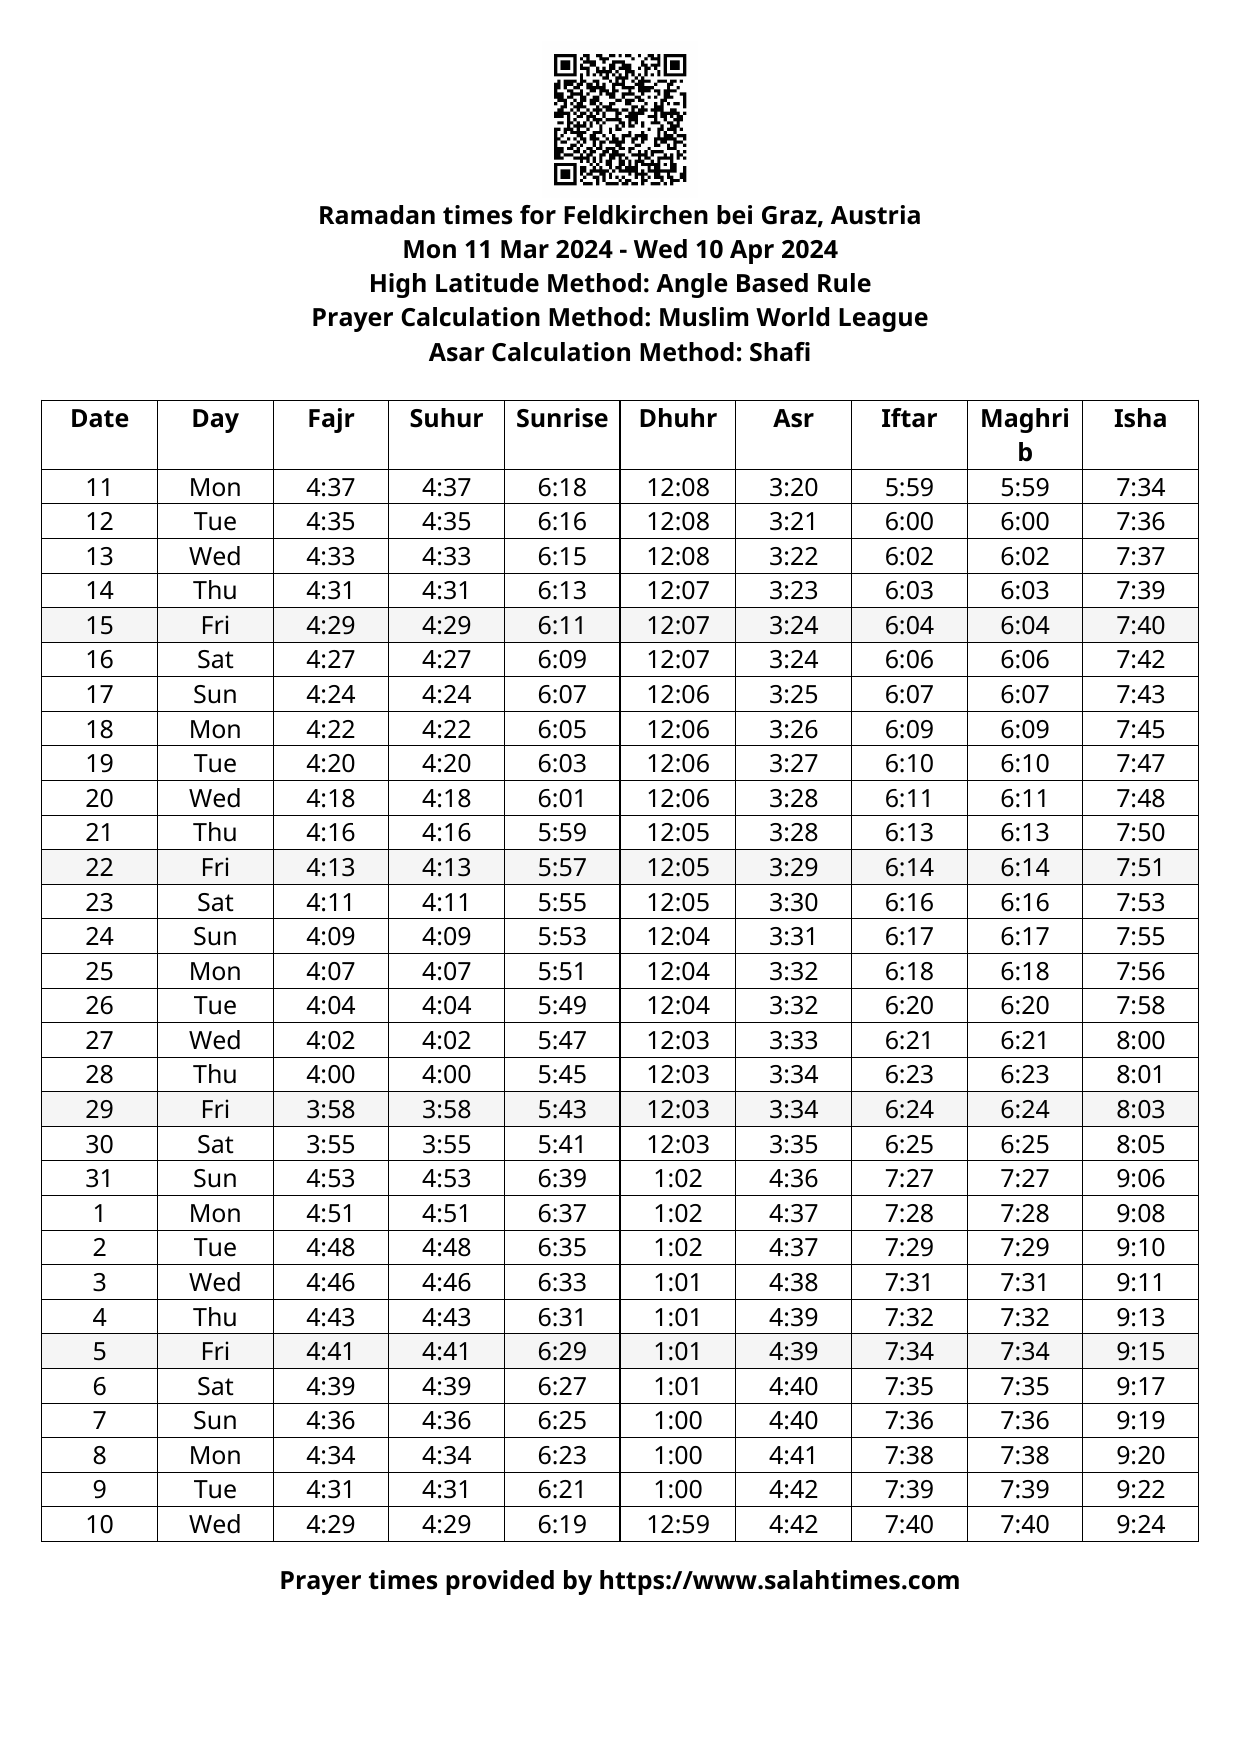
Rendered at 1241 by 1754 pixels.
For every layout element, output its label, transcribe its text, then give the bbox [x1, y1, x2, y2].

table_cell 7:40 [852, 1507, 967, 1541]
table_cell 4:04 [389, 989, 504, 1022]
table_cell 3:28 [736, 781, 851, 814]
text Prayer times provided by https://www.salahtimes.com [42, 1563, 1198, 1597]
table_cell 6:23 [852, 1058, 967, 1091]
table_cell 12:04 [621, 954, 735, 987]
table_cell 6:06 [852, 643, 967, 676]
table_cell Sun [158, 1161, 273, 1195]
table_cell 4:37 [274, 470, 388, 503]
table_header Asr [736, 401, 851, 469]
table_cell 17 [42, 677, 157, 711]
table_cell 4:33 [274, 539, 388, 572]
table_cell 12:06 [621, 677, 735, 711]
table_cell 6:03 [968, 574, 1082, 607]
table_cell 6:31 [505, 1300, 619, 1333]
table_cell 12:03 [621, 1058, 735, 1091]
table_cell 7:28 [968, 1196, 1082, 1229]
table_cell 6:07 [852, 677, 967, 711]
table_cell Mon [158, 954, 273, 987]
table_cell 6:25 [968, 1127, 1082, 1160]
table_cell 3:21 [736, 504, 851, 538]
table_cell 6:07 [968, 677, 1082, 711]
table_cell 12:08 [621, 504, 735, 538]
table_cell 4:40 [736, 1404, 851, 1437]
table_cell 6:17 [852, 919, 967, 953]
table_header Fajr [274, 401, 388, 469]
table_cell 1:00 [621, 1473, 735, 1506]
table_cell 7:34 [968, 1334, 1082, 1368]
table_cell Mon [158, 1196, 273, 1229]
table_cell 12:03 [621, 1023, 735, 1057]
table_cell 6:18 [505, 470, 619, 503]
table_cell 7:40 [1083, 608, 1198, 642]
table_cell 6:23 [505, 1438, 619, 1472]
table_cell 9:06 [1083, 1161, 1198, 1195]
table_cell 5:51 [505, 954, 619, 987]
table_cell 7:45 [1083, 712, 1198, 745]
table_cell Thu [158, 816, 273, 849]
table_header Sunrise [505, 401, 619, 469]
table_cell 4:48 [389, 1231, 504, 1264]
table_cell 3:29 [736, 850, 851, 884]
table_cell 7:28 [852, 1196, 967, 1229]
table_cell 4:24 [389, 677, 504, 711]
table_cell 4:20 [389, 746, 504, 780]
table_cell 6:03 [505, 746, 619, 780]
table_cell Sat [158, 643, 273, 676]
table_cell 8:00 [1083, 1023, 1198, 1057]
table_cell 4:53 [274, 1161, 388, 1195]
table_cell 1:01 [621, 1369, 735, 1402]
table_cell 6:19 [505, 1507, 619, 1541]
table_cell 6:06 [968, 643, 1082, 676]
table_cell Tue [158, 989, 273, 1022]
table_cell 13 [42, 539, 157, 572]
table_cell 9:11 [1083, 1265, 1198, 1299]
table_cell 12:06 [621, 781, 735, 814]
table_cell 3:27 [736, 746, 851, 780]
table_cell 4:18 [274, 781, 388, 814]
table_cell 3:28 [736, 816, 851, 849]
table_cell 5:59 [852, 470, 967, 503]
table_cell 3:26 [736, 712, 851, 745]
table_cell 6:16 [852, 885, 967, 918]
table_cell 14 [42, 574, 157, 607]
table_cell 4:48 [274, 1231, 388, 1264]
table_cell 6:02 [968, 539, 1082, 572]
table_cell 6:21 [968, 1023, 1082, 1057]
table_cell 4:36 [274, 1404, 388, 1437]
table_cell 6:05 [505, 712, 619, 745]
table_cell 12:06 [621, 712, 735, 745]
table_cell 4:43 [274, 1300, 388, 1333]
table_cell 4:20 [274, 746, 388, 780]
table_cell 6:15 [505, 539, 619, 572]
table_cell Sat [158, 885, 273, 918]
table_cell 1:02 [621, 1231, 735, 1264]
table_cell 3:32 [736, 989, 851, 1022]
table_cell 12:08 [621, 470, 735, 503]
table_cell 4:02 [389, 1023, 504, 1057]
table_cell 6 [42, 1369, 157, 1402]
table_cell 6:39 [505, 1161, 619, 1195]
table_cell 30 [42, 1127, 157, 1160]
table_cell 4:00 [389, 1058, 504, 1091]
table_cell 25 [42, 954, 157, 987]
table_cell 4:09 [274, 919, 388, 953]
table_cell 3:20 [736, 470, 851, 503]
table_cell 3:58 [389, 1092, 504, 1126]
table_cell 31 [42, 1161, 157, 1195]
table_cell 8:03 [1083, 1092, 1198, 1126]
table_header Dhuhr [621, 401, 735, 469]
table_cell 1:01 [621, 1300, 735, 1333]
table_cell 6:33 [505, 1265, 619, 1299]
table_cell 6:16 [968, 885, 1082, 918]
table_cell 12:04 [621, 919, 735, 953]
table_cell 5:59 [968, 470, 1082, 503]
table_cell 16 [42, 643, 157, 676]
table_cell 3:24 [736, 608, 851, 642]
table_cell 12:07 [621, 608, 735, 642]
table_cell 4:39 [389, 1369, 504, 1402]
table_cell 18 [42, 712, 157, 745]
table_cell 4:37 [736, 1231, 851, 1264]
table_cell Wed [158, 1507, 273, 1541]
table_cell 7:35 [968, 1369, 1082, 1402]
table_header Suhur [389, 401, 504, 469]
table_cell 6:14 [968, 850, 1082, 884]
table_cell Sat [158, 1127, 273, 1160]
table_cell 6:00 [852, 504, 967, 538]
text Prayer Calculation Method: Muslim World League [42, 300, 1198, 334]
table_cell 7:39 [968, 1473, 1082, 1506]
table_cell 7:43 [1083, 677, 1198, 711]
table_header Date [42, 401, 157, 469]
table_cell 12:08 [621, 539, 735, 572]
table_cell 7:38 [968, 1438, 1082, 1472]
table_header Iftar [852, 401, 967, 469]
table_cell 4:41 [274, 1334, 388, 1368]
table_cell 6:29 [505, 1334, 619, 1368]
table_cell 4:24 [274, 677, 388, 711]
table_cell 4:35 [389, 504, 504, 538]
table_cell Wed [158, 1265, 273, 1299]
table_cell Wed [158, 539, 273, 572]
table_cell 6:04 [968, 608, 1082, 642]
table_cell 4:29 [274, 1507, 388, 1541]
table_cell 9:17 [1083, 1369, 1198, 1402]
table_cell 11 [42, 470, 157, 503]
table_cell 6:23 [968, 1058, 1082, 1091]
table_cell 4:41 [389, 1334, 504, 1368]
table_cell 12 [42, 504, 157, 538]
table_cell 7:40 [968, 1507, 1082, 1541]
table_cell 6:10 [852, 746, 967, 780]
table_cell 4:42 [736, 1473, 851, 1506]
table_cell 4:41 [736, 1438, 851, 1472]
table_cell 6:20 [968, 989, 1082, 1022]
table_cell 1:01 [621, 1334, 735, 1368]
table_cell 4:46 [389, 1265, 504, 1299]
table_cell 9:20 [1083, 1438, 1198, 1472]
table_cell 7:47 [1083, 746, 1198, 780]
table_cell Tue [158, 746, 273, 780]
table_cell 5:45 [505, 1058, 619, 1091]
table_cell 4:22 [274, 712, 388, 745]
table_header Day [158, 401, 273, 469]
table_cell 3:55 [389, 1127, 504, 1160]
table_cell 7:34 [1083, 470, 1198, 503]
table_cell 28 [42, 1058, 157, 1091]
table_cell Thu [158, 1300, 273, 1333]
table_cell 6:21 [852, 1023, 967, 1057]
table_cell 6:07 [505, 677, 619, 711]
table_cell 6:20 [852, 989, 967, 1022]
text Mon 11 Mar 2024 - Wed 10 Apr 2024 [42, 232, 1198, 266]
table_cell 4:11 [274, 885, 388, 918]
table_cell 6:01 [505, 781, 619, 814]
table_cell 8 [42, 1438, 157, 1472]
table_cell 4:39 [736, 1300, 851, 1333]
table_cell 22 [42, 850, 157, 884]
table_cell 7:58 [1083, 989, 1198, 1022]
table_cell 6:04 [852, 608, 967, 642]
table_cell 8:01 [1083, 1058, 1198, 1091]
table_cell 5:57 [505, 850, 619, 884]
table_cell Mon [158, 1438, 273, 1472]
table_cell 7:29 [852, 1231, 967, 1264]
table_cell 3:22 [736, 539, 851, 572]
table_cell 4:31 [389, 574, 504, 607]
table_cell Fri [158, 1334, 273, 1368]
table_cell 6:13 [852, 816, 967, 849]
table_cell 6:09 [505, 643, 619, 676]
table_cell 4:11 [389, 885, 504, 918]
text Asar Calculation Method: Shafi [42, 334, 1198, 368]
table_header Isha [1083, 401, 1198, 469]
table_cell 1 [42, 1196, 157, 1229]
table_cell Tue [158, 1231, 273, 1264]
table_cell Tue [158, 504, 273, 538]
table_cell 7:48 [1083, 781, 1198, 814]
table_cell 21 [42, 816, 157, 849]
table_cell 3:24 [736, 643, 851, 676]
table_cell 12:05 [621, 850, 735, 884]
table_cell 7:53 [1083, 885, 1198, 918]
table_cell 4:37 [736, 1196, 851, 1229]
table_cell 1:01 [621, 1265, 735, 1299]
table_cell 29 [42, 1092, 157, 1126]
table_cell 3:30 [736, 885, 851, 918]
table_cell 4:31 [389, 1473, 504, 1506]
table_cell 5:43 [505, 1092, 619, 1126]
table_cell 4:09 [389, 919, 504, 953]
table_cell 7:27 [968, 1161, 1082, 1195]
table_cell 12:03 [621, 1092, 735, 1126]
table_cell 7:34 [852, 1334, 967, 1368]
table_cell 4:46 [274, 1265, 388, 1299]
table_cell 12:05 [621, 816, 735, 849]
table_cell 9:19 [1083, 1404, 1198, 1437]
table_cell 5:49 [505, 989, 619, 1022]
table_cell 7:35 [852, 1369, 967, 1402]
table_cell 15 [42, 608, 157, 642]
table_cell 3:25 [736, 677, 851, 711]
table_cell Wed [158, 1023, 273, 1057]
table_cell 3:58 [274, 1092, 388, 1126]
table_cell 6:02 [852, 539, 967, 572]
table_cell 4:16 [274, 816, 388, 849]
table_cell 4:27 [274, 643, 388, 676]
table_cell 6:13 [505, 574, 619, 607]
table_cell 1:00 [621, 1404, 735, 1437]
table_cell 3:55 [274, 1127, 388, 1160]
table_cell Sun [158, 677, 273, 711]
table_cell 1:02 [621, 1161, 735, 1195]
table_cell 6:25 [505, 1404, 619, 1437]
table_cell 4:22 [389, 712, 504, 745]
table_cell 6:37 [505, 1196, 619, 1229]
table_cell Fri [158, 850, 273, 884]
table_cell 3:23 [736, 574, 851, 607]
table_cell 7:32 [968, 1300, 1082, 1333]
table_cell 4:36 [736, 1161, 851, 1195]
table_cell 4:29 [389, 608, 504, 642]
table_cell 4:40 [736, 1369, 851, 1402]
table_cell Fri [158, 608, 273, 642]
table_cell 4:18 [389, 781, 504, 814]
table_cell 7:32 [852, 1300, 967, 1333]
table_cell 7:31 [852, 1265, 967, 1299]
table_cell 3:35 [736, 1127, 851, 1160]
table_cell 4:37 [389, 470, 504, 503]
table_cell 12:03 [621, 1127, 735, 1160]
table_cell 4:53 [389, 1161, 504, 1195]
table_cell 4:07 [274, 954, 388, 987]
table_cell 4:29 [274, 608, 388, 642]
table_cell 7:42 [1083, 643, 1198, 676]
table_cell 6:11 [852, 781, 967, 814]
table_cell 5:59 [505, 816, 619, 849]
table_cell 3:32 [736, 954, 851, 987]
table_cell 4:39 [736, 1334, 851, 1368]
table_cell 4:31 [274, 1473, 388, 1506]
table_cell 4 [42, 1300, 157, 1333]
table_cell 6:10 [968, 746, 1082, 780]
table_cell 9:15 [1083, 1334, 1198, 1368]
table_cell 5:55 [505, 885, 619, 918]
table_cell 1:02 [621, 1196, 735, 1229]
table_cell Sun [158, 1404, 273, 1437]
table_cell Wed [158, 781, 273, 814]
table_cell 9:22 [1083, 1473, 1198, 1506]
table_cell 6:21 [505, 1473, 619, 1506]
table_cell 26 [42, 989, 157, 1022]
table_cell 5:41 [505, 1127, 619, 1160]
table_cell 4:38 [736, 1265, 851, 1299]
table_cell 4:35 [274, 504, 388, 538]
table_cell 4:13 [274, 850, 388, 884]
table_cell Sun [158, 919, 273, 953]
table_cell 6:35 [505, 1231, 619, 1264]
table_cell 4:00 [274, 1058, 388, 1091]
table_cell 7:55 [1083, 919, 1198, 953]
table_cell 4:33 [389, 539, 504, 572]
table_cell 4:13 [389, 850, 504, 884]
table_cell 4:02 [274, 1023, 388, 1057]
table_cell 24 [42, 919, 157, 953]
table_cell 4:16 [389, 816, 504, 849]
table_cell 6:24 [968, 1092, 1082, 1126]
table_cell 6:17 [968, 919, 1082, 953]
table_cell 4:43 [389, 1300, 504, 1333]
table_cell 7:56 [1083, 954, 1198, 987]
table_cell 7:29 [968, 1231, 1082, 1264]
table_cell 9:13 [1083, 1300, 1198, 1333]
table_cell 3 [42, 1265, 157, 1299]
table_cell 6:03 [852, 574, 967, 607]
table_cell Mon [158, 712, 273, 745]
table_cell Tue [158, 1473, 273, 1506]
table_cell 4:51 [389, 1196, 504, 1229]
table_cell 4:42 [736, 1507, 851, 1541]
table_cell 4:07 [389, 954, 504, 987]
table_cell 7:39 [1083, 574, 1198, 607]
table_cell 7:31 [968, 1265, 1082, 1299]
table_cell 6:09 [968, 712, 1082, 745]
table_cell Mon [158, 470, 273, 503]
table_cell 4:39 [274, 1369, 388, 1402]
table_cell 3:33 [736, 1023, 851, 1057]
table_cell 8:05 [1083, 1127, 1198, 1160]
table_cell 7:50 [1083, 816, 1198, 849]
table_cell 12:07 [621, 643, 735, 676]
table_cell 1:00 [621, 1438, 735, 1472]
table_cell 2 [42, 1231, 157, 1264]
table_cell Thu [158, 574, 273, 607]
table_cell 10 [42, 1507, 157, 1541]
table_cell 6:00 [968, 504, 1082, 538]
table_cell 12:59 [621, 1507, 735, 1541]
table_cell 7:51 [1083, 850, 1198, 884]
table_cell 4:27 [389, 643, 504, 676]
table_cell 7:37 [1083, 539, 1198, 572]
table_cell 3:34 [736, 1092, 851, 1126]
table_cell 4:04 [274, 989, 388, 1022]
table_cell 9:24 [1083, 1507, 1198, 1541]
table_cell 4:34 [274, 1438, 388, 1472]
table_cell 6:11 [505, 608, 619, 642]
table_cell 5:53 [505, 919, 619, 953]
table_cell 6:18 [852, 954, 967, 987]
table_cell 4:36 [389, 1404, 504, 1437]
table_cell 12:05 [621, 885, 735, 918]
table_cell Sat [158, 1369, 273, 1402]
table_cell 6:16 [505, 504, 619, 538]
table_cell 4:31 [274, 574, 388, 607]
table_cell 7:38 [852, 1438, 967, 1472]
table_cell 7 [42, 1404, 157, 1437]
table_cell Thu [158, 1058, 273, 1091]
table_cell 20 [42, 781, 157, 814]
table_cell 9:08 [1083, 1196, 1198, 1229]
table_cell 23 [42, 885, 157, 918]
text Ramadan times for Feldkirchen bei Graz, Austria [42, 198, 1198, 232]
text High Latitude Method: Angle Based Rule [42, 266, 1198, 300]
table_cell 3:31 [736, 919, 851, 953]
table_header Maghrib [968, 401, 1082, 469]
table_cell 6:14 [852, 850, 967, 884]
table_cell 12:04 [621, 989, 735, 1022]
table_cell 6:24 [852, 1092, 967, 1126]
table_cell 5:47 [505, 1023, 619, 1057]
table_cell 4:29 [389, 1507, 504, 1541]
table_cell 6:27 [505, 1369, 619, 1402]
table_cell 7:39 [852, 1473, 967, 1506]
table_cell 27 [42, 1023, 157, 1057]
table_cell 3:34 [736, 1058, 851, 1091]
table_cell 7:36 [968, 1404, 1082, 1437]
table_cell 4:51 [274, 1196, 388, 1229]
table_cell 19 [42, 746, 157, 780]
table_cell Fri [158, 1092, 273, 1126]
table_cell 7:36 [1083, 504, 1198, 538]
table_cell 5 [42, 1334, 157, 1368]
table_cell 12:06 [621, 746, 735, 780]
table_cell 9 [42, 1473, 157, 1506]
table_cell 7:27 [852, 1161, 967, 1195]
picture [542, 41, 699, 198]
table_cell 12:07 [621, 574, 735, 607]
table_cell 6:18 [968, 954, 1082, 987]
table_cell 7:36 [852, 1404, 967, 1437]
table_cell 6:13 [968, 816, 1082, 849]
table_cell 6:09 [852, 712, 967, 745]
table_cell 4:34 [389, 1438, 504, 1472]
table_cell 6:11 [968, 781, 1082, 814]
table_cell 6:25 [852, 1127, 967, 1160]
table_cell 9:10 [1083, 1231, 1198, 1264]
